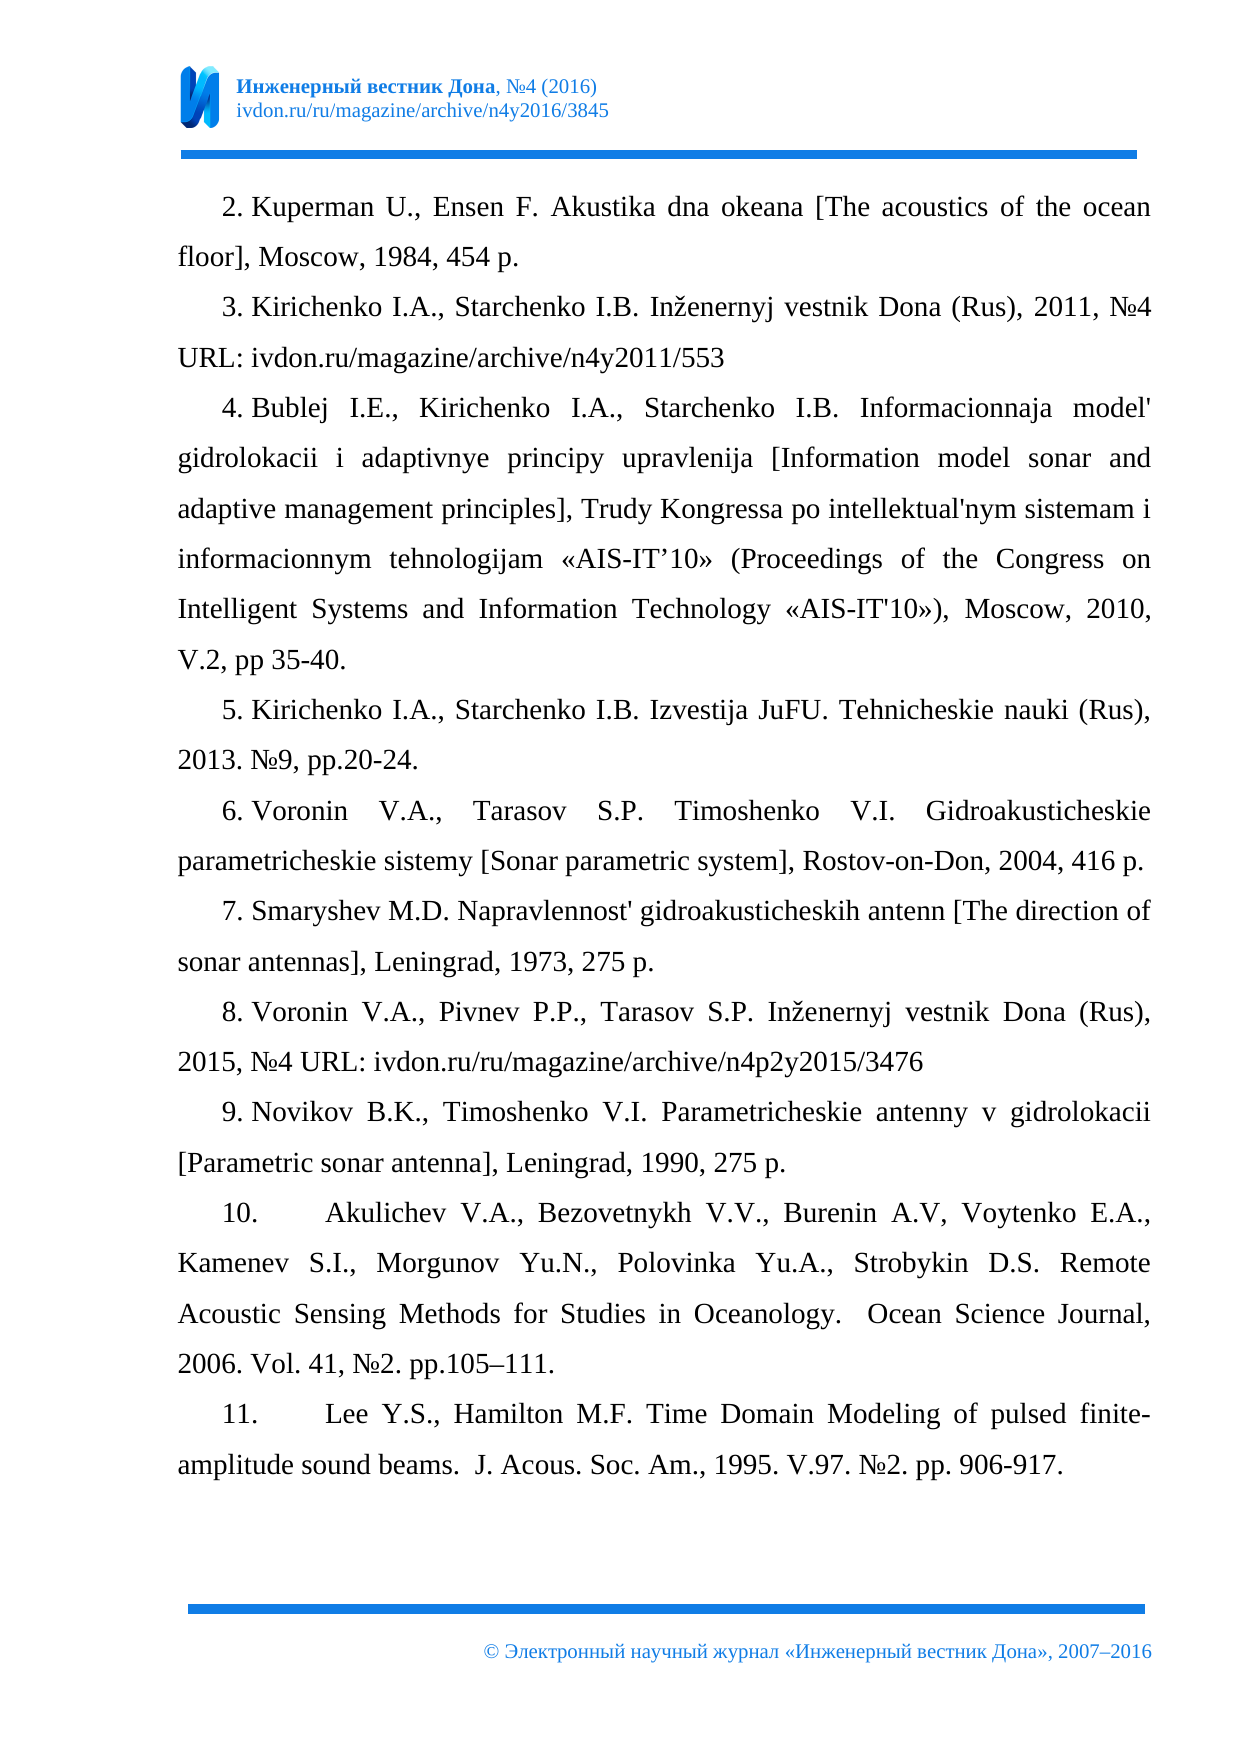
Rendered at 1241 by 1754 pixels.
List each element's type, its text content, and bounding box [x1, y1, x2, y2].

list Lee Y.S., Hamilton M.F. Time Domain Modeling of pulsed finite-amplitude sound beams. J. Acous. Soc. Am., 1995. V.97. №2. pp. 906-917. [177, 1396, 1152, 1480]
list Smaryshev M.D. Napravlennost' gidroakusticheskih antenn [The direction of sonar antennas], Leningrad, 1973, 275 p. [177, 893, 1152, 977]
list Kuperman U., Ensen F. Akustika dna okeana [The acoustics of the ocean floor], Moscow, 1984, 454 p. [177, 189, 1152, 273]
list Kirichenko I.A., Starchenko I.B. Inženernyj vestnik Dona (Rus), 2011, №4 URL: ivdon.ru/magazine/archive/n4y2011/553 [177, 289, 1152, 373]
list Kirichenko I.A., Starchenko I.B. Izvestija JuFU. Tehnicheskie nauki (Rus), 2013. №9, pp.20-24. [177, 692, 1152, 776]
list Bublej I.E., Kirichenko I.A., Starchenko I.B. Informacionnaja model' gidrolokacii i adaptivnye principy upravlenija [Information model sonar and adaptive management principles], Trudy Kongressa po intellektual'nym sistemam i informacionnym tehnologijam «AIS-IT’10» (Proceedings of the Congress on Intelligent Systems and Information Technology «AIS-IT'10»), Moscow, 2010, V.2, pp 35-40. [177, 390, 1152, 675]
picture [180, 66, 220, 128]
list Voronin V.A., Pivnev P.P., Tarasov S.P. Inženernyj vestnik Dona (Rus), 2015, №4 URL: ivdon.ru/ru/magazine/archive/n4p2y2015/3476 [177, 994, 1152, 1078]
list Akulichev V.A., Bezovetnykh V.V., Burenin A.V, Voytenko E.A., Kamenev S.I., Morgunov Yu.N., Polovinka Yu.A., Strobykin D.S. Remote Acoustic Sensing Methods for Studies in Oceanology. Ocean Science Journal, 2006. Vol. 41, №2. pp.105–111. [177, 1195, 1152, 1380]
list Novikov B.K., Timoshenko V.I. Parametricheskie antenny v gidrolokacii [Parametric sonar antenna], Leningrad, 1990, 275 p. [177, 1094, 1152, 1178]
list Voronin V.A., Tarasov S.P. Timoshenko V.I. Gidroakusticheskie parametricheskie sistemy [Sonar parametric system], Rostov-on-Don, 2004, 416 p. [177, 793, 1152, 877]
